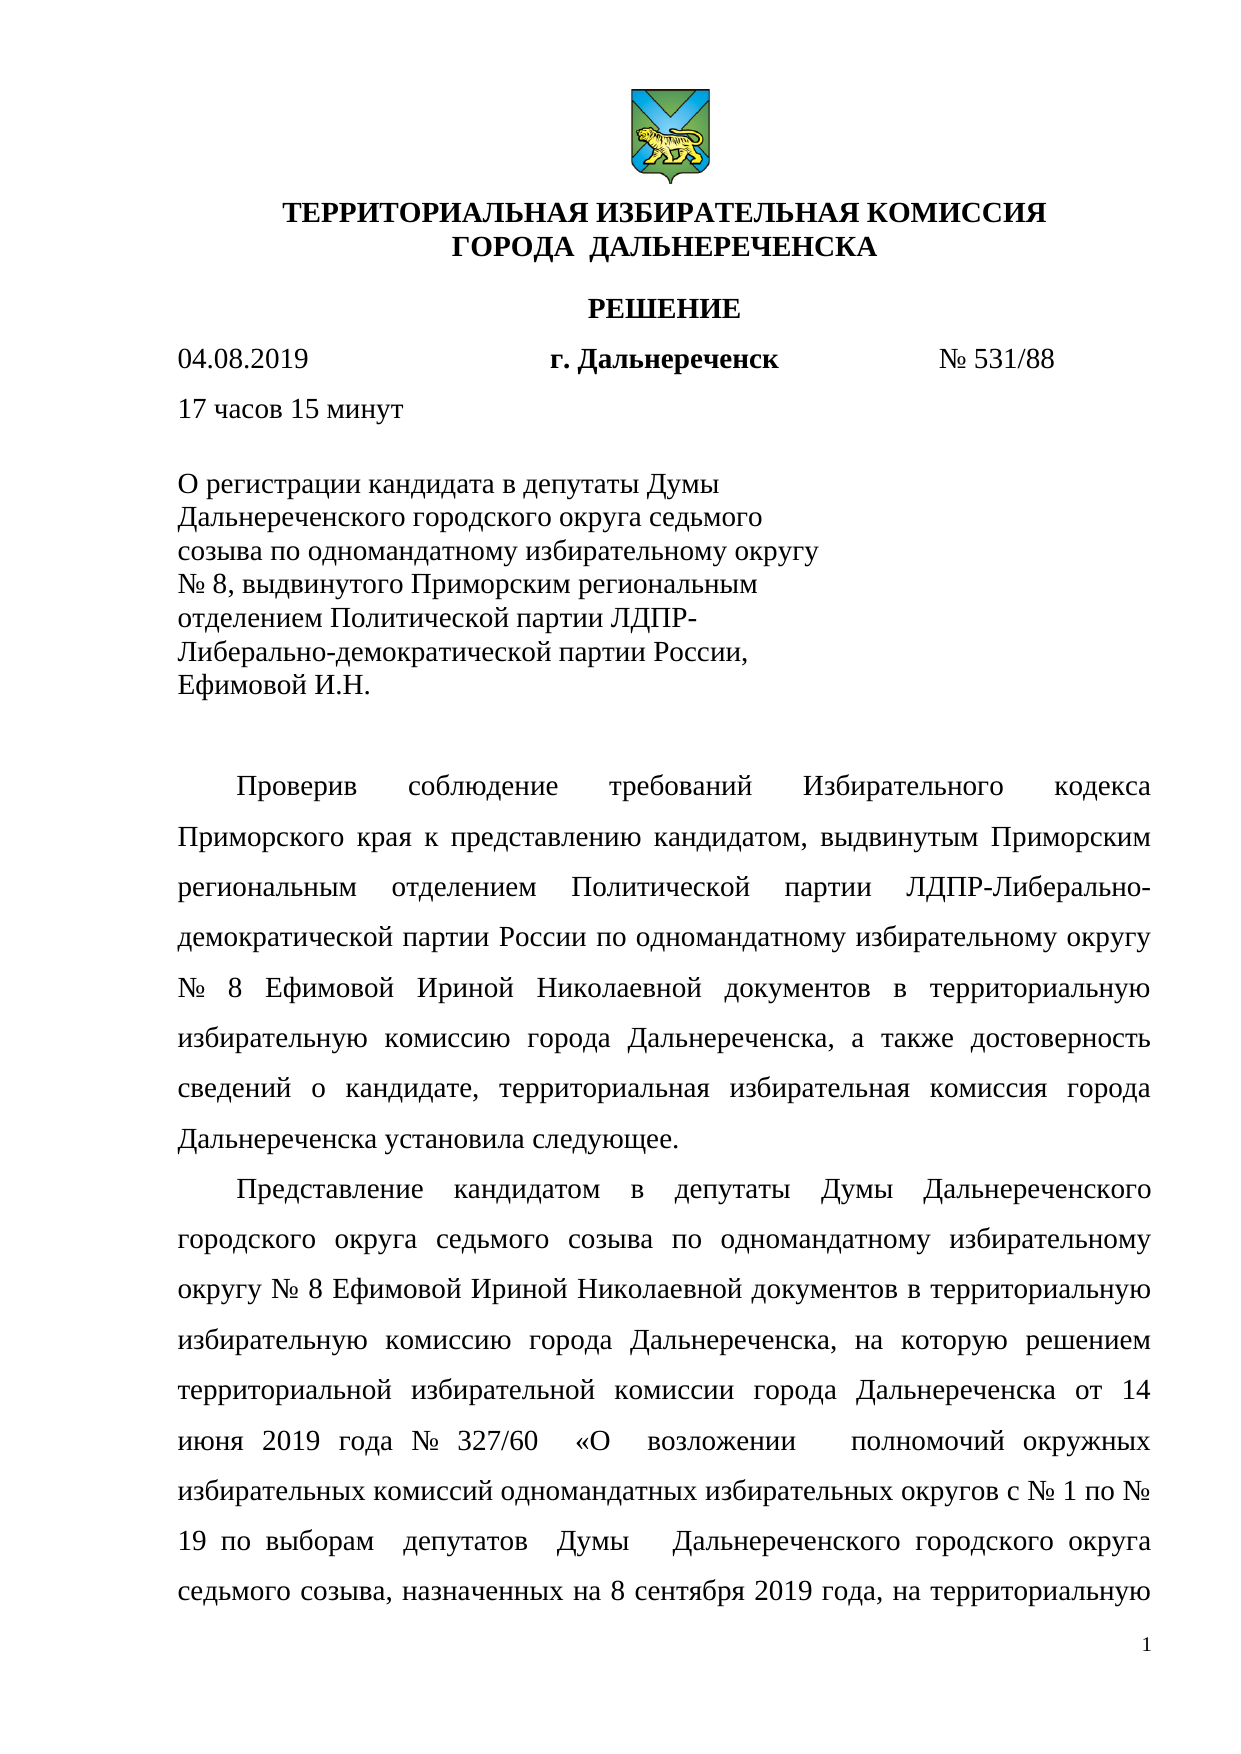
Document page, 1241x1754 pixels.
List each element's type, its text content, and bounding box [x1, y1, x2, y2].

table_header г. Дальнереченск [498, 341, 831, 391]
text Проверив соблюдение требований Избирательного кодекса Приморского края к представлению кандидатом, выдвинутым Приморским региональным отделением Политической партии ЛДПР-Либерально-демократической партии России по одномандатному избирательному округу № 8 Ефимовой Ириной Николаевной документов в территориальную избирательную комиссию города Дальнереченска, а также достоверность сведений о кандидате, территориальная избирательная комиссия города Дальнереченска установила следующее. [177, 768, 1152, 1154]
text РЕШЕНИЕ [177, 291, 1152, 324]
text ТЕРРИТОРИАЛЬНАЯ ИЗБИРАТЕЛЬНАЯ КОМИССИЯ [177, 95, 1152, 229]
picture [623, 89, 718, 184]
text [177, 1171, 1152, 1607]
text 17 часов 15 минут [177, 391, 1152, 425]
table_header 04.08.2019 [166, 341, 498, 391]
table_header № 531/88 [831, 341, 1163, 391]
text ГОРОДА ДАЛЬНЕРЕЧЕНСКА [177, 229, 1152, 262]
